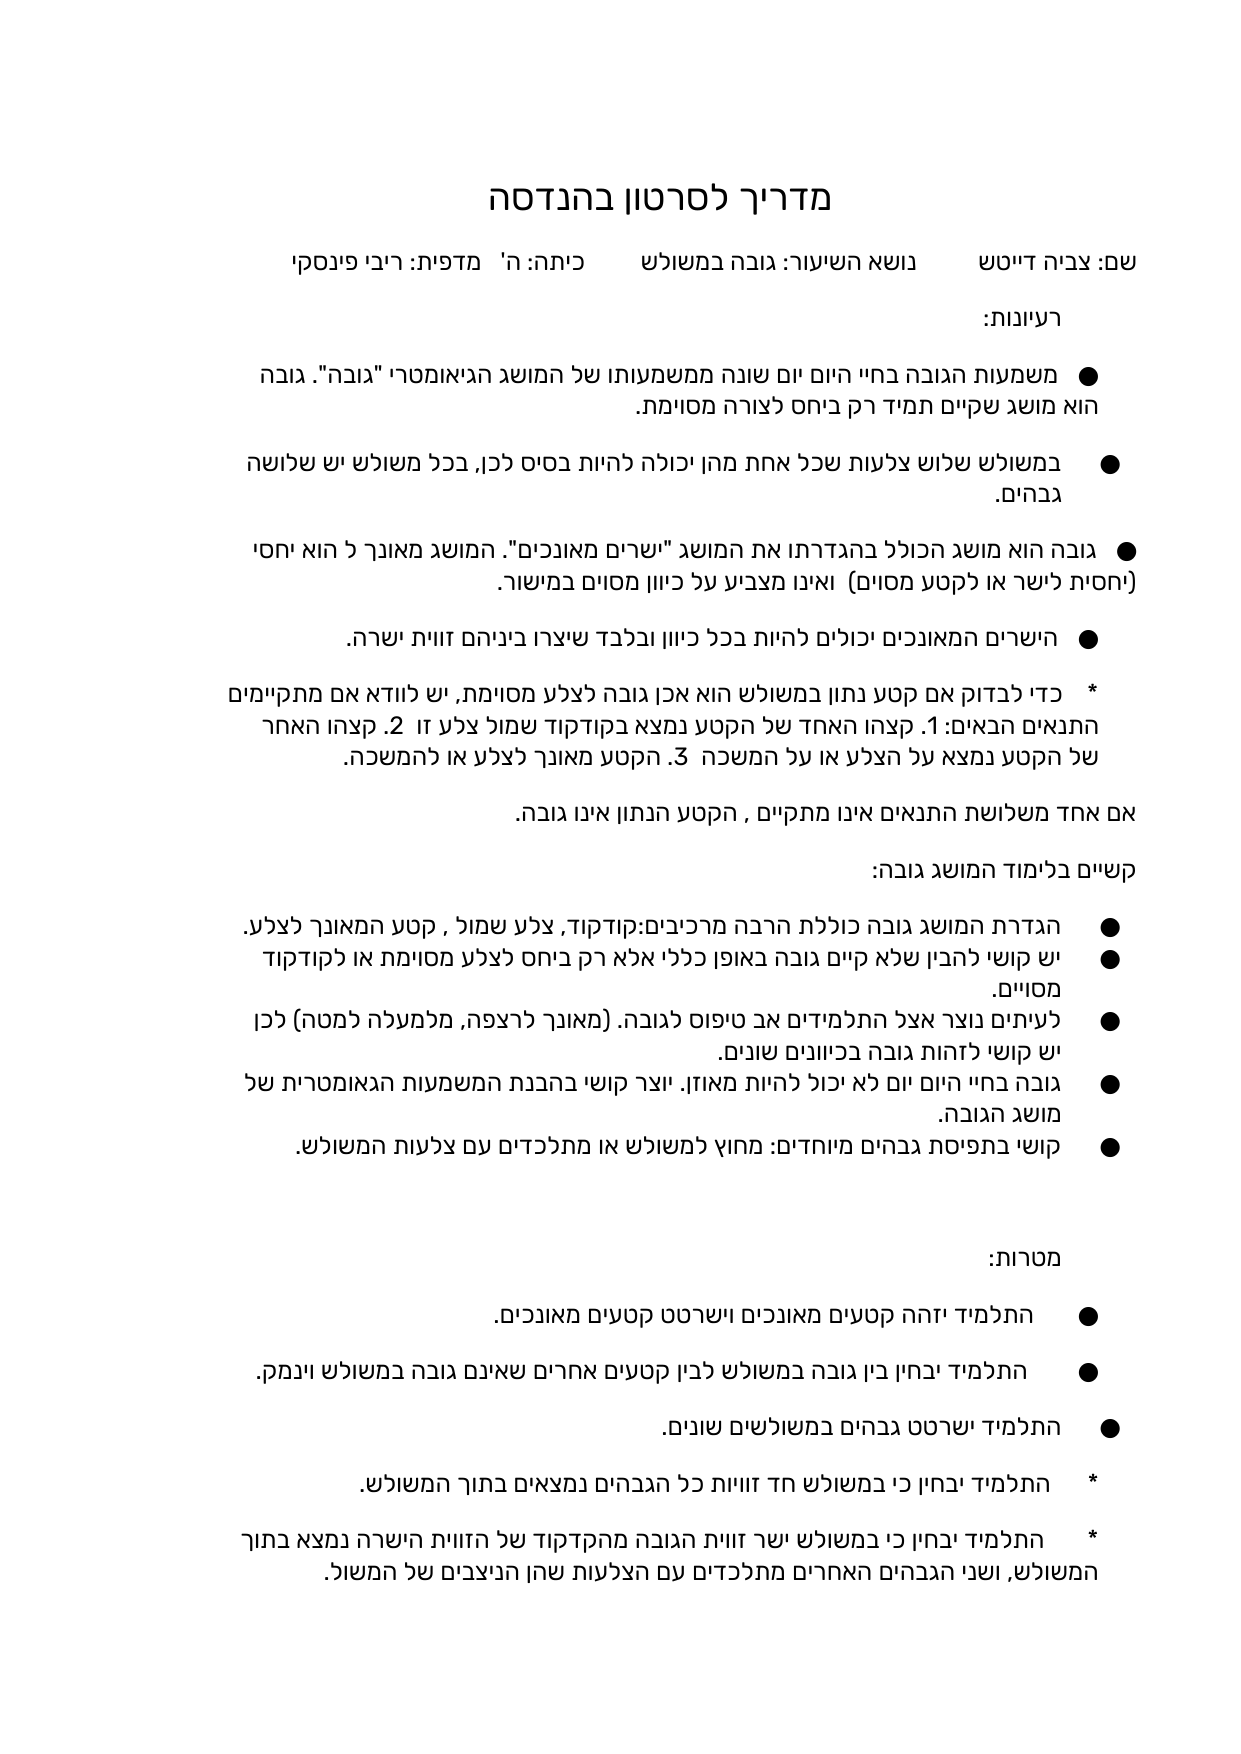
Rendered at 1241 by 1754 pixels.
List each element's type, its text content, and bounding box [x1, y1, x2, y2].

list הגדרת המושג גובה כוללת הרבה מרכיבים:קודקוד, צלע שמול , קטע המאונך לצלע. [225, 911, 1099, 941]
text שם: צביה דייטש נושא השיעור: גובה במשולש כיתה: ה' מדפית: ריבי פינסקי [150, 247, 1137, 277]
text ● משמעות הגובה בחיי היום יום שונה ממשמעותו של המושג הגיאומטרי "גובה". גובה הוא מושג שקיים תמיד רק ביחס לצורה מסוימת. [225, 360, 1099, 421]
text רעיונות: [150, 303, 1137, 333]
text ● התלמיד יזהה קטעים מאונכים וישרטט קטעים מאונכים. [225, 1300, 1099, 1329]
list קושי בתפיסת גבהים מיוחדים: מחוץ למשולש או מתלכדים עם צלעות המשולש. [225, 1131, 1099, 1160]
text מדריך לסרטון בהנדסה [150, 175, 1137, 219]
list לעיתים נוצר אצל התלמידים אב טיפוס לגובה. (מאונך לרצפה, מלמעלה למטה) לכן יש קושי לזהות גובה בכיוונים שונים. [225, 1005, 1099, 1066]
list יש קושי להבין שלא קיים גובה באופן כללי אלא רק ביחס לצלע מסוימת או לקודקוד מסויים. [225, 943, 1099, 1003]
text אם אחד משלושת התנאים אינו מתקיים , הקטע הנתון אינו גובה. [225, 798, 1137, 828]
text ● התלמיד יבחין בין גובה במשולש לבין קטעים אחרים שאינם גובה במשולש וינמק. [225, 1356, 1099, 1386]
text ● הישרים המאונכים יכולים להיות בכל כיוון ובלבד שיצרו ביניהם זווית ישרה. [225, 623, 1099, 653]
text קשיים בלימוד המושג גובה: [225, 855, 1137, 884]
text * כדי לבדוק אם קטע נתון במשולש הוא אכן גובה לצלע מסוימת, יש לוודא אם מתקיימים התנאים הבאים: 1. קצהו האחד של הקטע נמצא בקודקוד שמול צלע זו 2. קצהו האחר של הקטע נמצא על הצלע או על המשכה 3. הקטע מאונך לצלע או להמשכה. [225, 679, 1099, 772]
text ● גובה הוא מושג הכולל בהגדרתו את המושג "ישרים מאונכים". המושג מאונך ל הוא יחסי (יחסית לישר או לקטע מסוים) ואינו מצביע על כיוון מסוים במישור. [225, 535, 1174, 596]
text * התלמיד יבחין כי במשולש חד זוויות כל הגבהים נמצאים בתוך המשולש. [225, 1469, 1099, 1498]
list במשולש שלוש צלעות שכל אחת מהן יכולה להיות בסיס לכן, בכל משולש יש שלושה גבהים. [225, 448, 1099, 509]
list גובה בחיי היום יום לא יכול להיות מאוזן. יוצר קושי בהבנת המשמעות הגאומטרית של מושג הגובה. [225, 1068, 1099, 1129]
text מטרות: [225, 1243, 1137, 1273]
text * התלמיד יבחין כי במשולש ישר זווית הגובה מהקדקוד של הזווית הישרה נמצא בתוך המשולש, ושני הגבהים האחרים מתלכדים עם הצלעות שהן הניצבים של המשול. [225, 1525, 1099, 1586]
list התלמיד ישרטט גבהים במשולשים שונים. [225, 1412, 1099, 1442]
